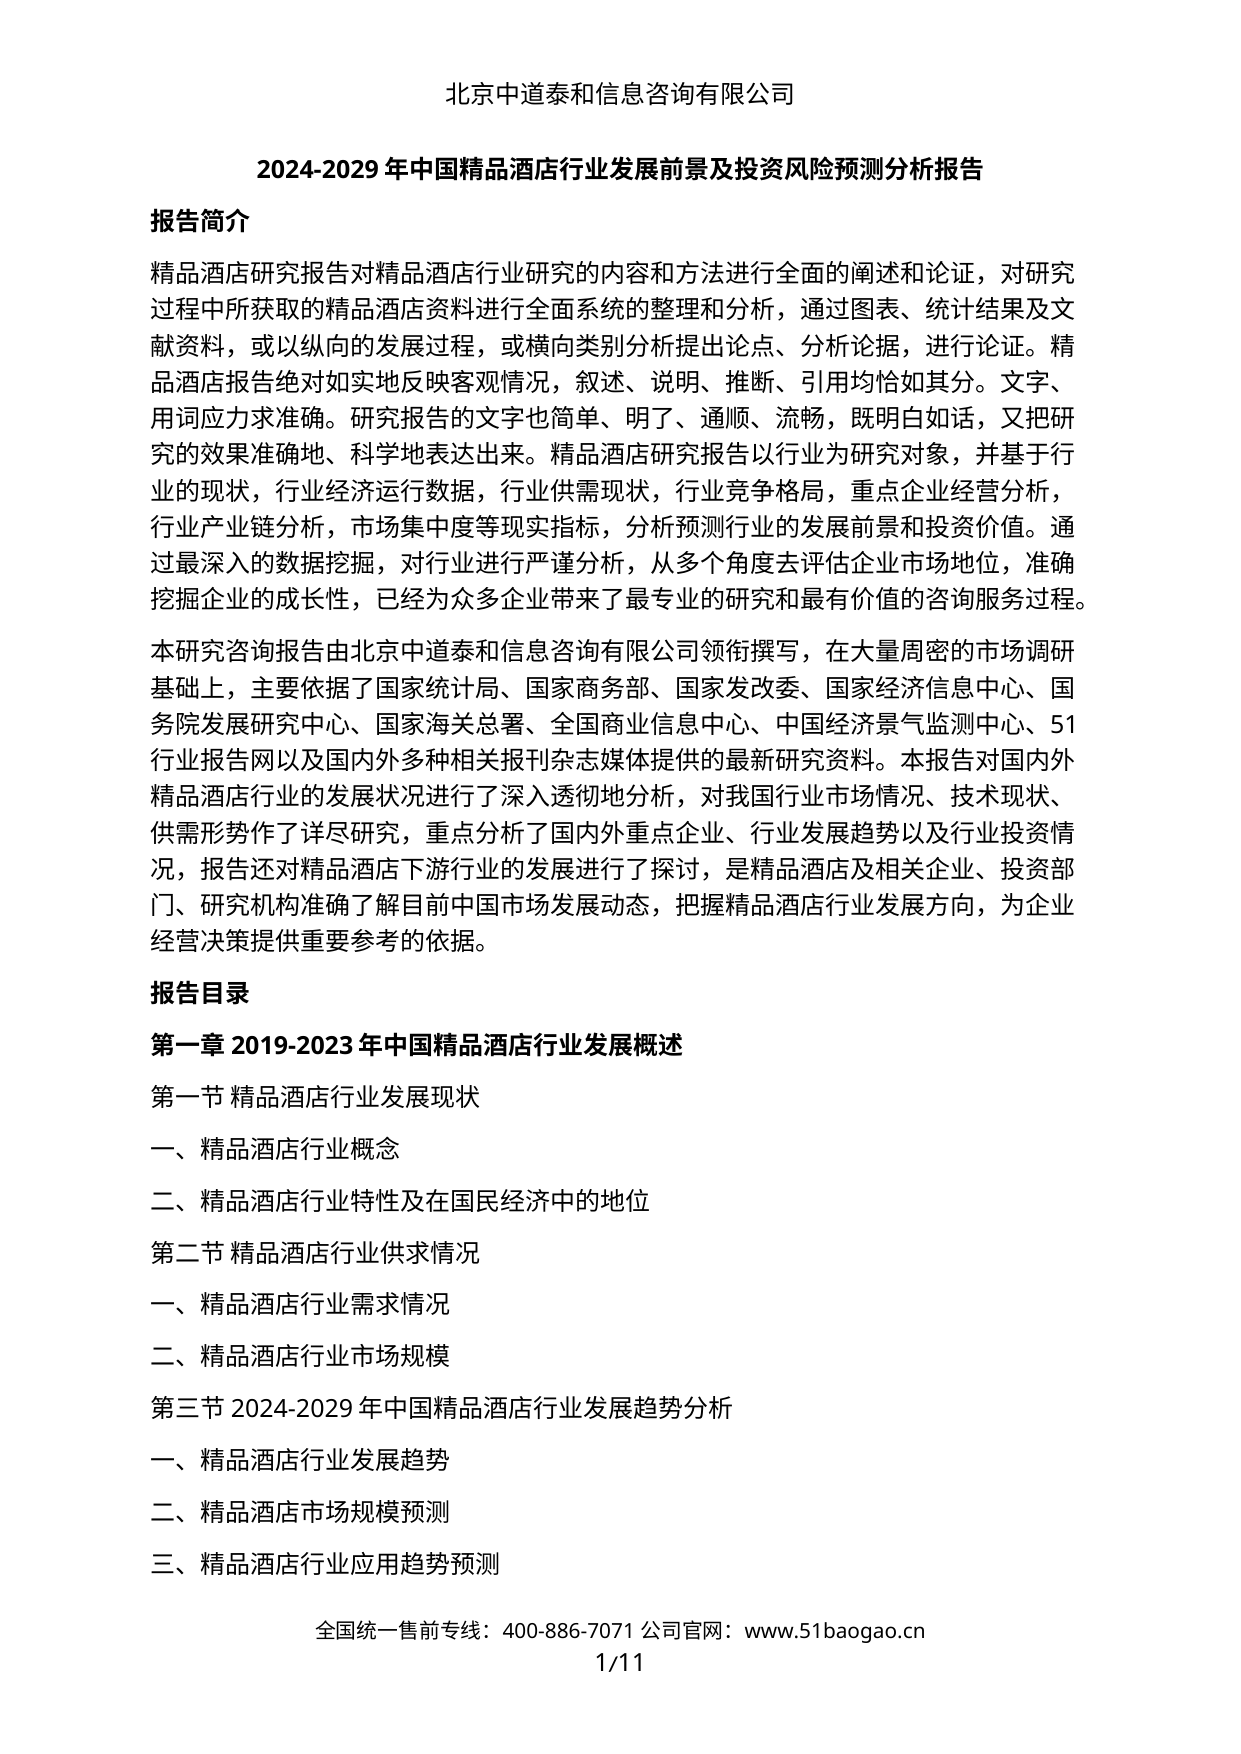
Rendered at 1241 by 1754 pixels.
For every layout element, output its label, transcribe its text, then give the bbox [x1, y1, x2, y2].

text 一、精品酒店行业需求情况 [150, 1285, 1090, 1321]
text 第二节 精品酒店行业供求情况 [150, 1233, 1090, 1269]
text 一、精品酒店行业概念 [150, 1129, 1090, 1166]
text 三、精品酒店行业应用趋势预测 [150, 1544, 1090, 1581]
text 一、精品酒店行业发展趋势 [150, 1441, 1090, 1477]
text 第一节 精品酒店行业发展现状 [150, 1077, 1090, 1114]
text 二、精品酒店行业市场规模 [150, 1337, 1090, 1373]
text 二、精品酒店市场规模预测 [150, 1492, 1090, 1529]
text 报告目录 [150, 974, 1090, 1010]
text 第三节 2024-2029年中国精品酒店行业发展趋势分析 [150, 1389, 1090, 1425]
text 2024-2029年中国精品酒店行业发展前景及投资风险预测分析报告 [150, 150, 1090, 186]
text 第一章 2019-2023年中国精品酒店行业发展概述 [150, 1026, 1090, 1062]
text 报告简介 [150, 202, 1090, 238]
text 精品酒店研究报告对精品酒店行业研究的内容和方法进行全面的阐述和论证，对研究过程中所获取的精品酒店资料进行全面系统的整理和分析，通过图表、统计结果及文献资料，或以纵向的发展过程，或横向类别分析提出论点、分析论据，进行论证。精品酒店报告绝对如实地反映客观情况，叙述、说明、推断、引用均恰如其分。文字、用词应力求准确。研究报告的文字也简单、明了、通顺、流畅，既明白如话，又把研究的效果准确地、科学地表达出来。精品酒店研究报告以行业为研究对象，并基于行业的现状，行业经济运行数据，行业供需现状，行业竞争格局，重点企业经营分析，行业产业链分析，市场集中度等现实指标，分析预测行业的发展前景和投资价值。通过最深入的数据挖掘，对行业进行严谨分析，从多个角度去评估企业市场地位，准确挖掘企业的成长性，已经为众多企业带来了最专业的研究和最有价值的咨询服务过程。 [150, 254, 1090, 616]
text 本研究咨询报告由北京中道泰和信息咨询有限公司领衔撰写，在大量周密的市场调研基础上，主要依据了国家统计局、国家商务部、国家发改委、国家经济信息中心、国务院发展研究中心、国家海关总署、全国商业信息中心、中国经济景气监测中心、51行业报告网以及国内外多种相关报刊杂志媒体提供的最新研究资料。本报告对国内外精品酒店行业的发展状况进行了深入透彻地分析，对我国行业市场情况、技术现状、供需形势作了详尽研究，重点分析了国内外重点企业、行业发展趋势以及行业投资情况，报告还对精品酒店下游行业的发展进行了探讨，是精品酒店及相关企业、投资部门、研究机构准确了解目前中国市场发展动态，把握精品酒店行业发展方向，为企业经营决策提供重要参考的依据。 [150, 632, 1090, 958]
text 二、精品酒店行业特性及在国民经济中的地位 [150, 1181, 1090, 1217]
